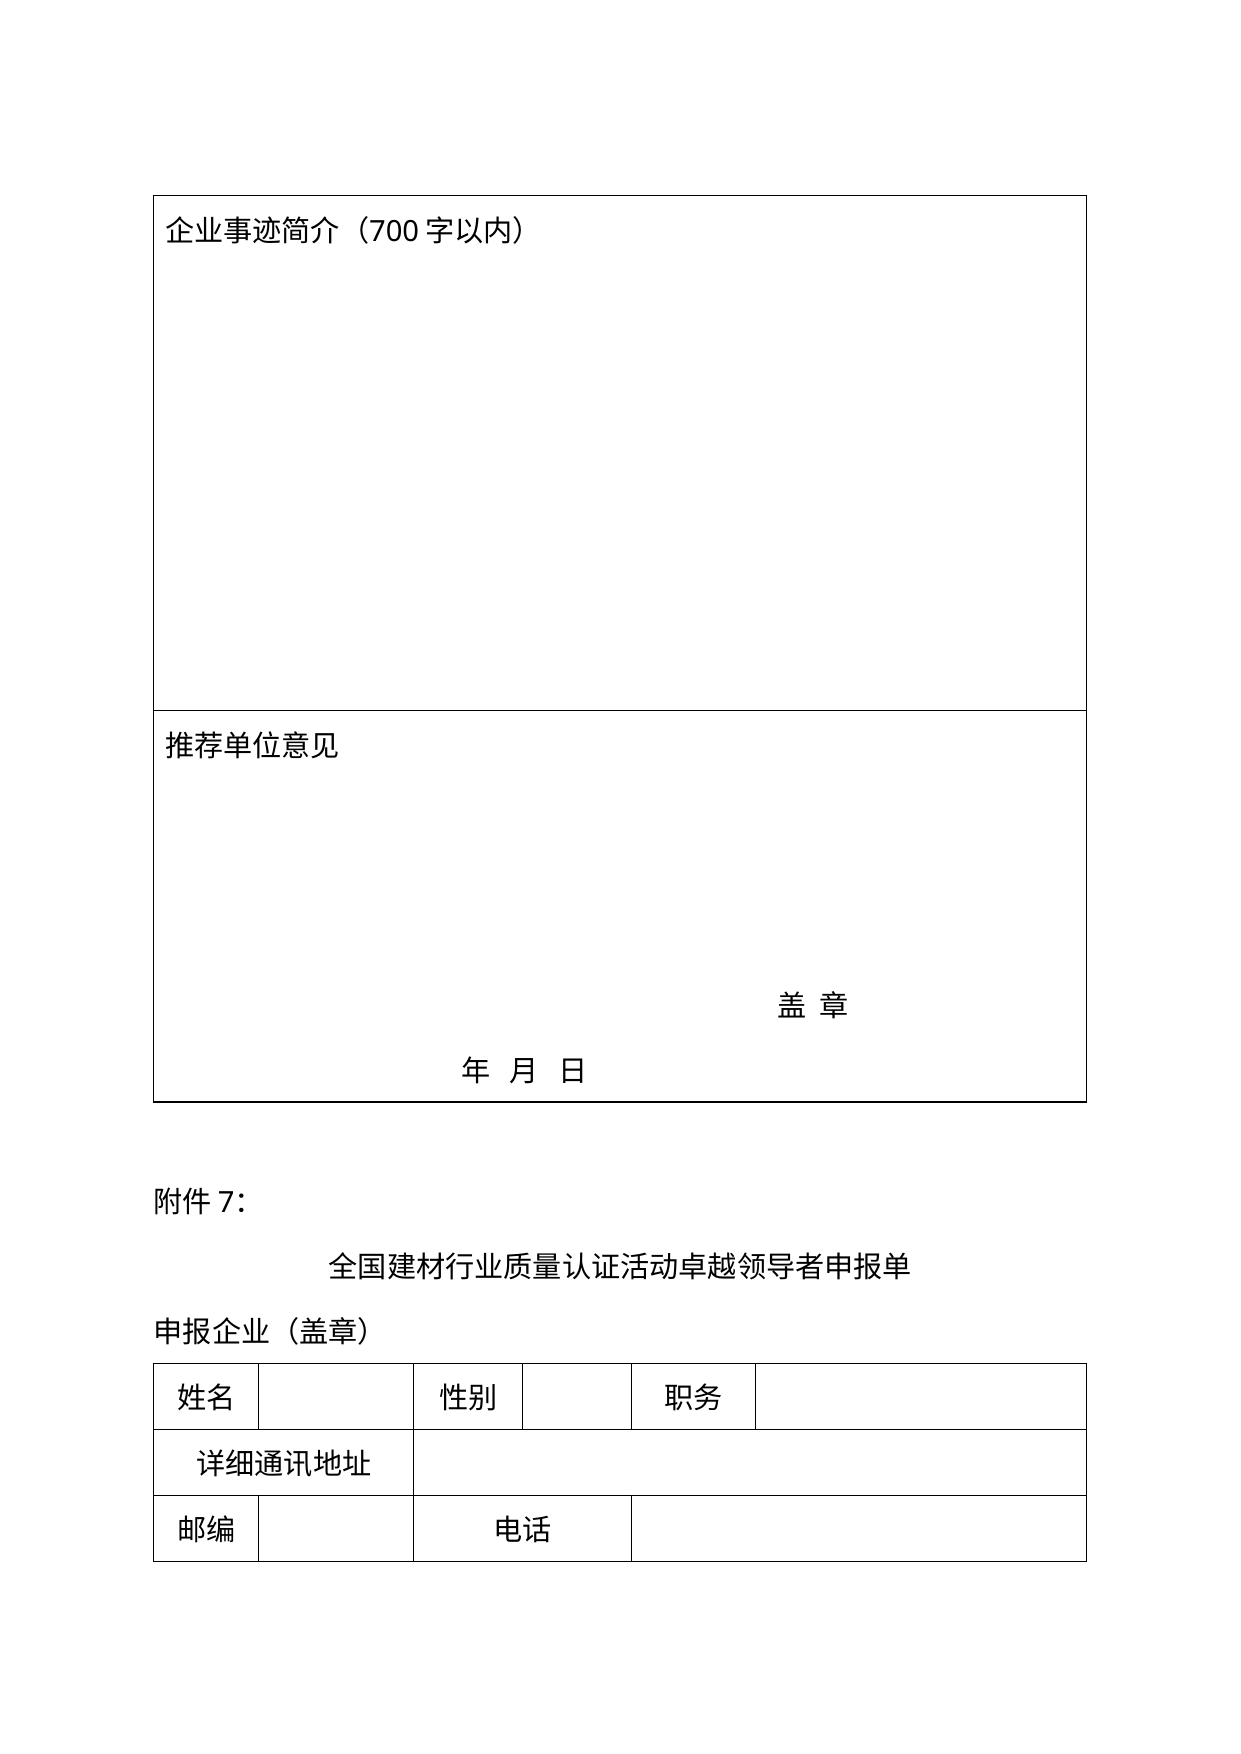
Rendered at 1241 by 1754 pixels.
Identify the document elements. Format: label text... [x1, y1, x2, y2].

table_header [756, 1364, 1086, 1428]
table_cell 推荐单位意见 盖 章 年 月 日 [154, 711, 1086, 1101]
table_cell 企业事迹简介（700字以内） [154, 196, 1086, 710]
table_header 性别 [414, 1364, 522, 1428]
table_cell 电话 [414, 1496, 631, 1561]
table_cell 邮编 [154, 1496, 258, 1561]
table_header [523, 1364, 631, 1428]
table_cell [259, 1496, 413, 1561]
table_cell [632, 1496, 1086, 1561]
table_cell 详细通讯地址 [154, 1430, 413, 1494]
table_header 姓名 [154, 1364, 258, 1428]
table_header [259, 1364, 413, 1428]
table_header 职务 [632, 1364, 755, 1428]
text 申报企业（盖章） [153, 1297, 1087, 1362]
text 附件7： [153, 1167, 1087, 1232]
table_cell [414, 1430, 1086, 1494]
text 全国建材行业质量认证活动卓越领导者申报单 [153, 1232, 1087, 1297]
